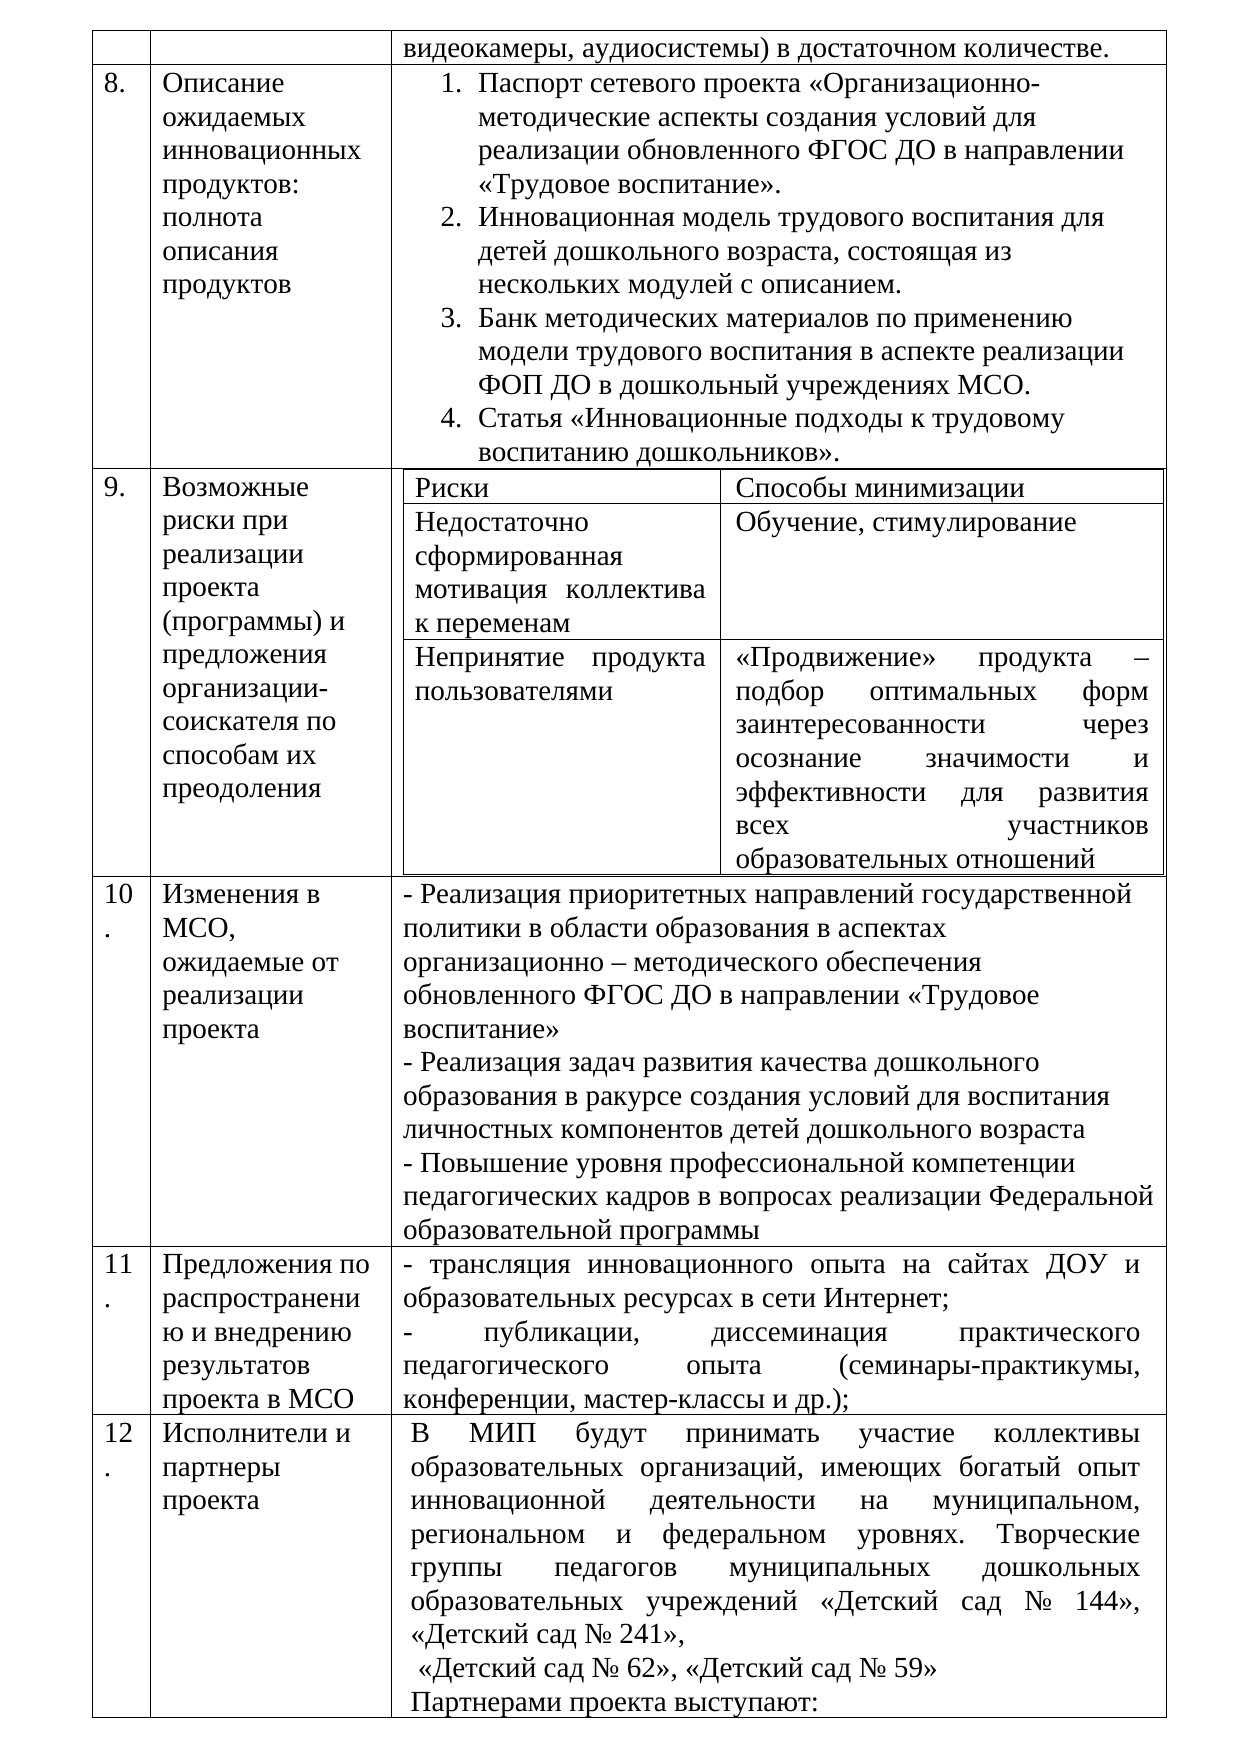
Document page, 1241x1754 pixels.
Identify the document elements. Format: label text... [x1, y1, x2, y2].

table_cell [392, 1415, 1166, 1717]
table_cell [392, 469, 1166, 876]
table_cell 7. [93, 31, 150, 64]
table_cell 10. [93, 877, 150, 1246]
table_cell 12. [93, 1415, 150, 1717]
table_cell 11. [93, 1247, 150, 1414]
table_cell Возможные риски при реализации проекта (программы) и предложения организации-соискателя по способам их преодоления [151, 469, 391, 876]
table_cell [151, 31, 391, 64]
table_cell Паспорт сетевого проекта «Организационно-методические аспекты создания условий для реализации обновленного ФГОС ДО в направлении «Трудовое воспитание». Инновационная модель трудового воспитания для детей дошкольного возраста, состоящая из нескольких модулей с описанием. Банк методических материалов по применению модели трудового воспитания в аспекте реализации ФОП ДО в дошкольный учреждениях МСО. Статья «Инновационные подходы к трудовому воспитанию дошкольников». [392, 65, 1166, 468]
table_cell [392, 31, 1166, 64]
table_cell Изменения в МСО, ожидаемые от реализации проекта [151, 877, 391, 1246]
table_cell Предложения по распространению и внедрению результатов проекта в МСО [151, 1247, 391, 1414]
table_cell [151, 1415, 391, 1717]
table_cell - трансляция инновационного опыта на сайтах ДОУ и образовательных ресурсах в сети Интернет; - публикации, диссеминация практического педагогического опыта (семинары-практикумы, конференции, мастер-классы и др.); [392, 1247, 1166, 1414]
table_cell 8. [93, 65, 150, 468]
table_cell - Реализация приоритетных направлений государственной политики в области образования в аспектах организационно – методического обеспечения обновленного ФГОС ДО в направлении «Трудовое воспитание» - Реализация задач развития качества дошкольного образования в ракурсе создания условий для воспитания личностных компонентов детей дошкольного возраста - Повышение уровня профессиональной компетенции педагогических кадров в вопросах реализации Федеральной образовательной программы [392, 877, 1166, 1246]
table_cell 9. [93, 469, 150, 876]
table_cell Описание ожидаемых инновационных продуктов: полнота описания продуктов [151, 65, 391, 468]
